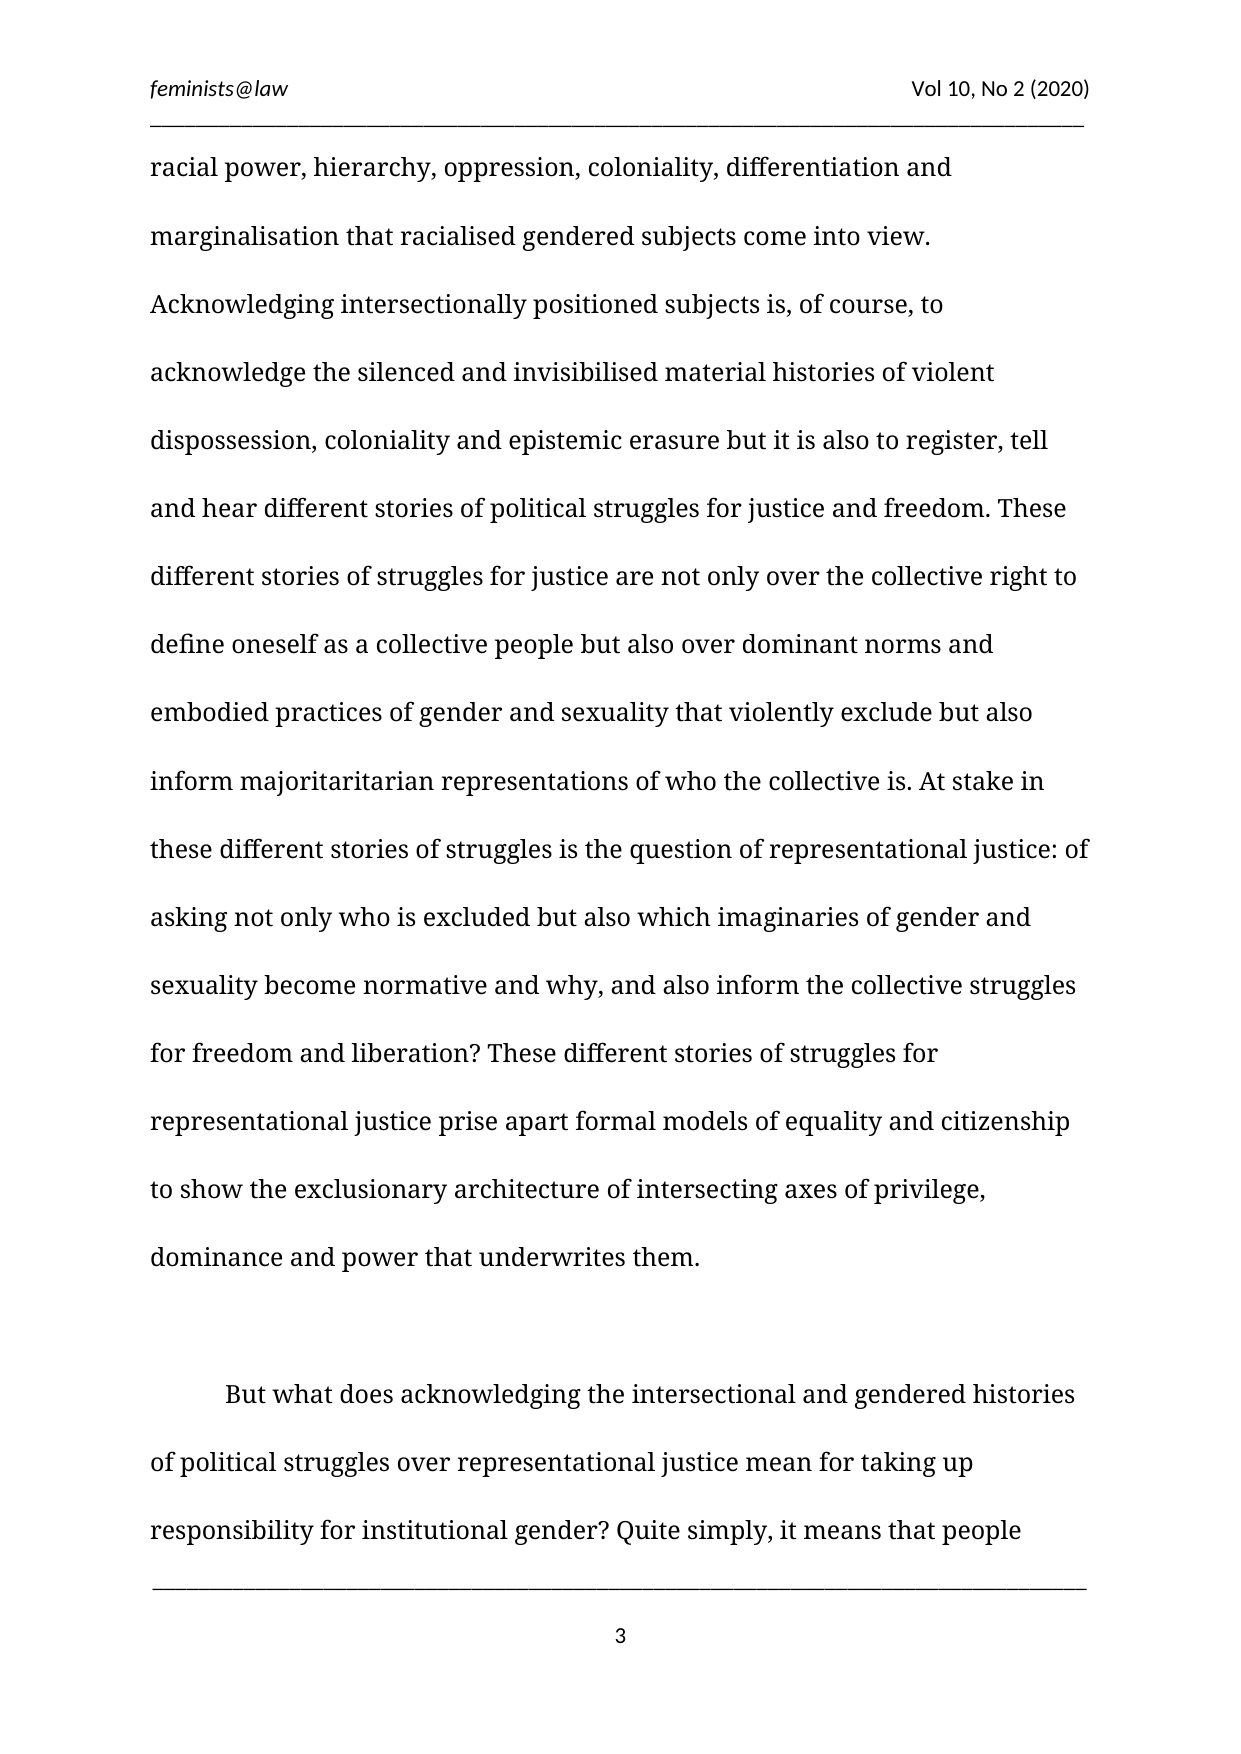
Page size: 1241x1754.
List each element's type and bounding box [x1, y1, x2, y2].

text [150, 150, 1090, 1274]
text [150, 1376, 1090, 1547]
